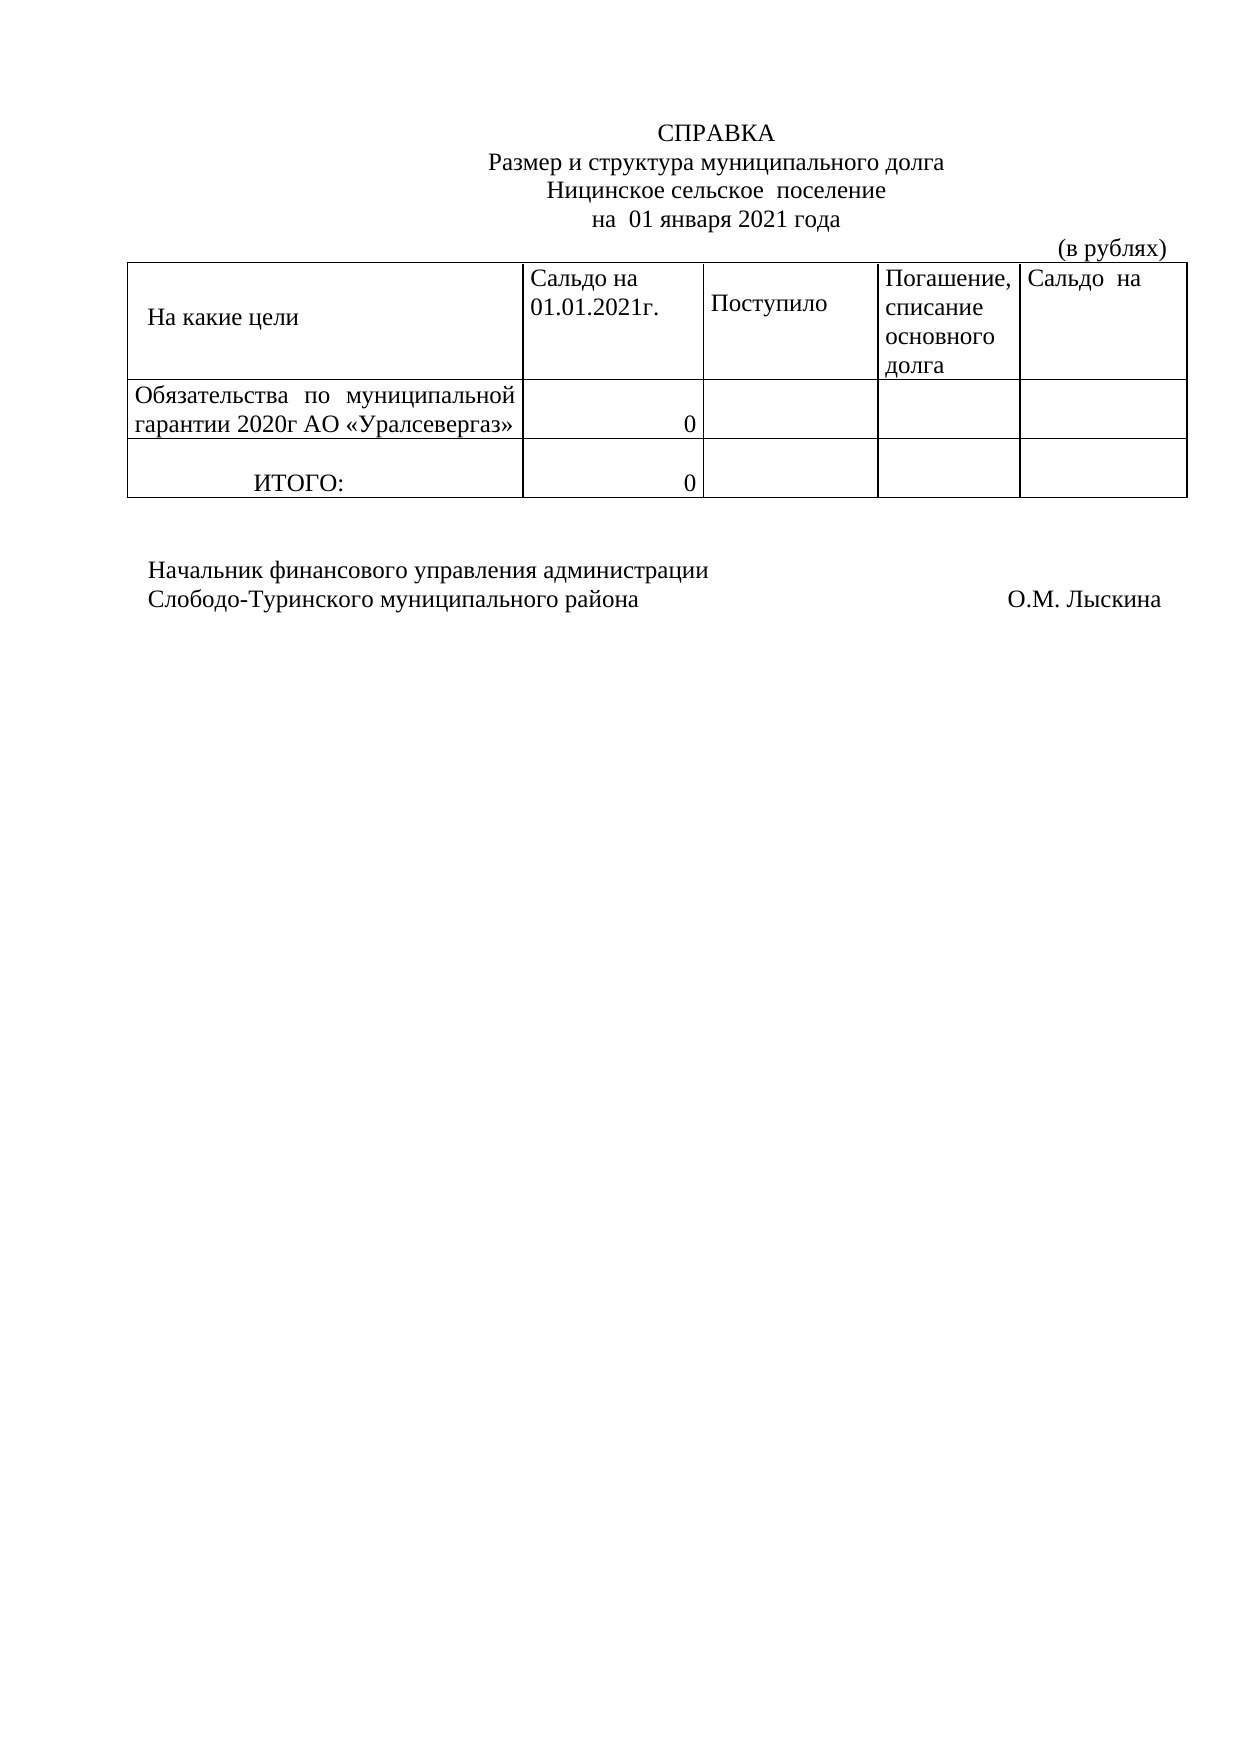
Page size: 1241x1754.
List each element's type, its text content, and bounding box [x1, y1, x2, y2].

table_header Погашение, списание основного долга [879, 263, 1020, 378]
table_cell Обязательства по муниципальной гарантии 2020г АО «Уралсевергаз» [128, 380, 522, 437]
table_cell [1021, 380, 1186, 437]
text на 01 января 2021 года [266, 204, 1167, 233]
table_cell [704, 439, 877, 497]
text Слободо-Туринского муниципального района О.М. Лыскина [148, 584, 1167, 613]
table_cell [879, 439, 1019, 497]
table_cell 0 [524, 380, 703, 437]
text СПРАВКА [266, 118, 1167, 147]
table_cell ИТОГО: [128, 439, 522, 497]
table_cell [704, 380, 877, 437]
table_cell 0 [524, 439, 703, 497]
table_header Сальдо на [1021, 263, 1186, 378]
table_header Сальдо на 01.01.2021г. [524, 263, 703, 378]
table_header На какие цели [128, 263, 523, 378]
table_cell [879, 380, 1019, 437]
text Размер и структура муниципального долга [266, 147, 1167, 176]
text Ницинское сельское поселение [266, 176, 1167, 204]
table_cell [1021, 439, 1186, 497]
text Начальник финансового управления администрации [148, 556, 1167, 584]
table_header Поступило [704, 263, 878, 378]
text (в рублях) [266, 233, 1167, 262]
